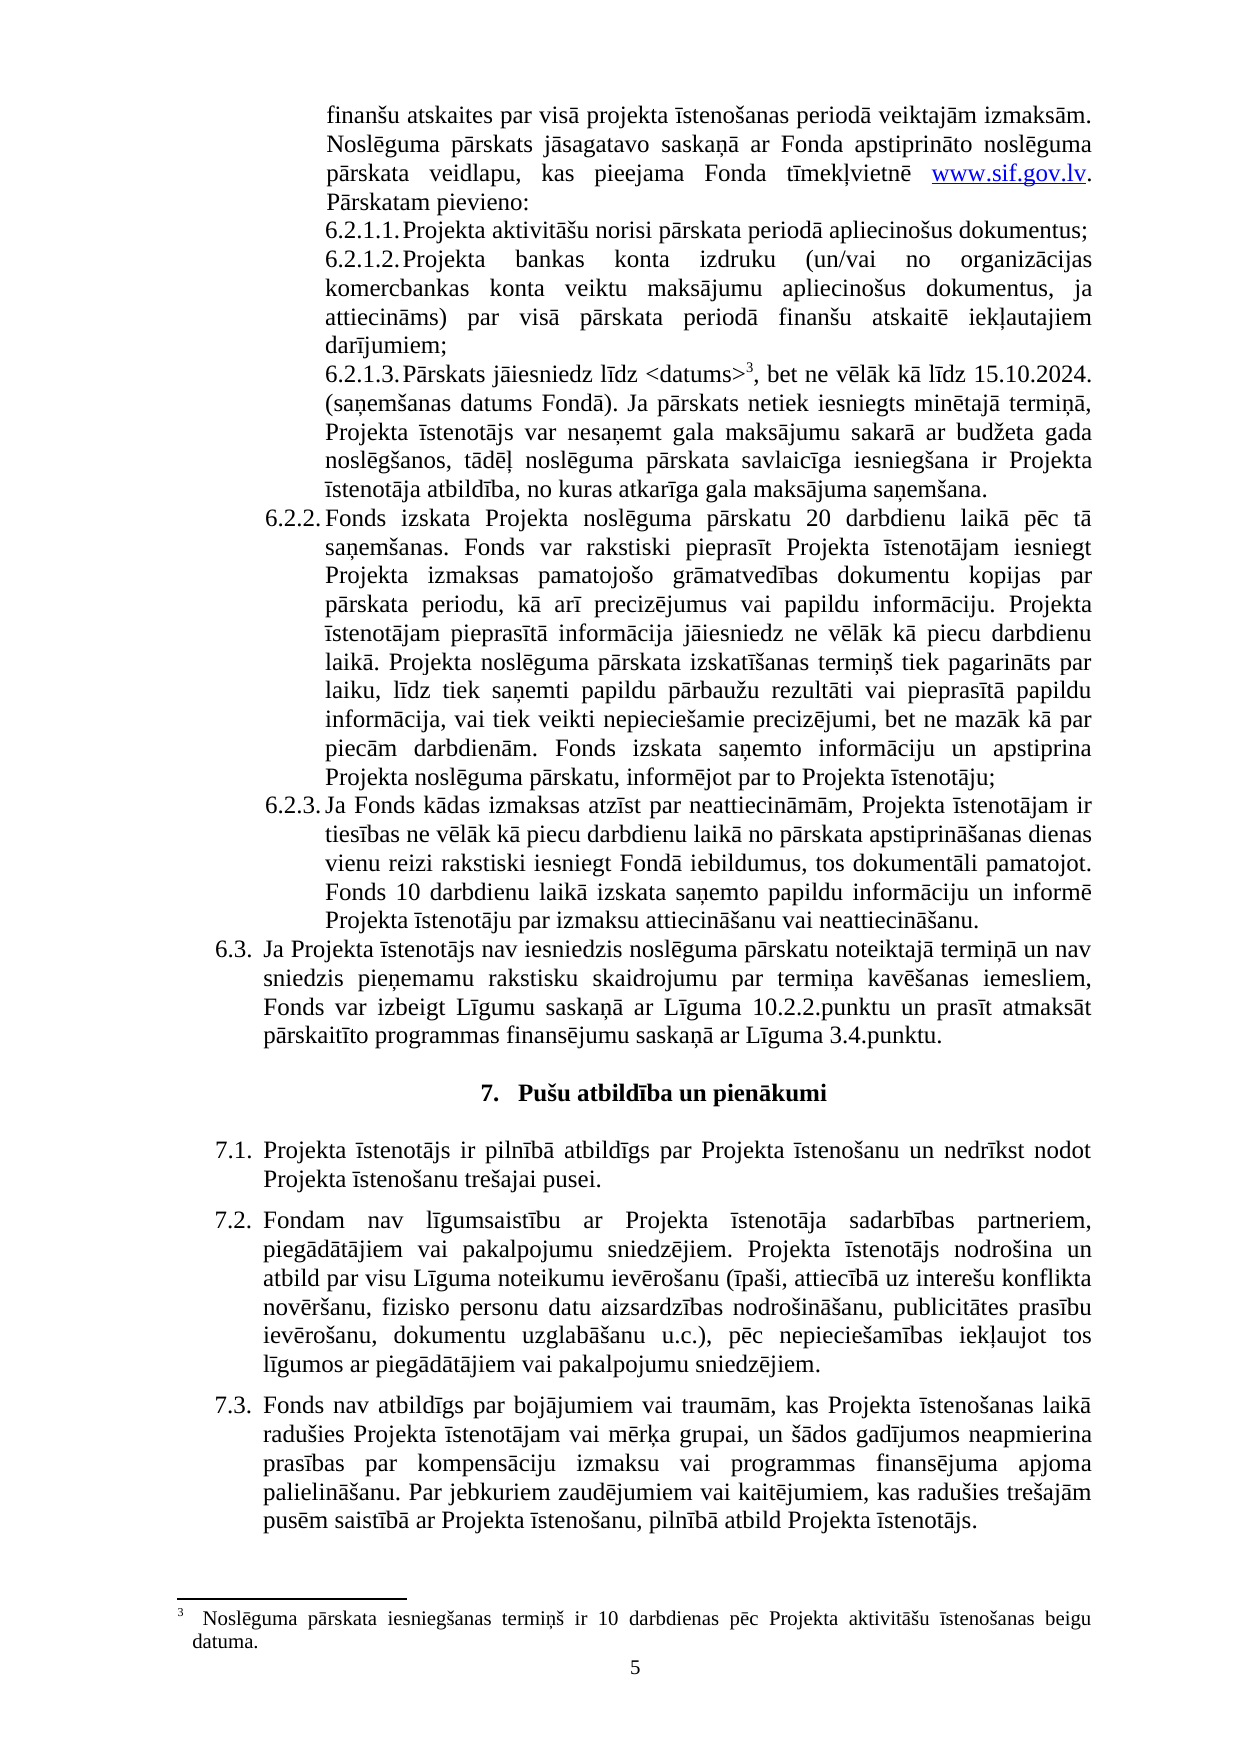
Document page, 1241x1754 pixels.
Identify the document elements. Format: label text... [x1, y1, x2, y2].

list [266, 100, 1092, 215]
list Pušu atbildība un pienākumi [215, 1078, 1092, 1107]
list Projekta bankas konta izdruku (un/vai no organizācijas komercbankas konta veiktu maksājumu apliecinošus dokumentus, ja attiecināms) par visā pārskata periodā finanšu atskaitē iekļautajiem darījumiem; [325, 244, 1092, 359]
list Fondam nav līgumsaistību ar Projekta īstenotāja sadarbības partneriem, piegādātājiem vai pakalpojumu sniedzējiem. Projekta īstenotājs nodrošina un atbild par visu Līguma noteikumu ievērošanu (īpaši, attiecībā uz interešu konflikta novēršanu, fizisko personu datu aizsardzības nodrošināšanu, publicitātes prasību ievērošanu, dokumentu uzglabāšanu u.c.), pēc nepieciešamības iekļaujot tos līgumos ar piegādātājiem vai pakalpojumu sniedzējiem. [214, 1205, 1092, 1378]
list Projekta īstenotājs ir pilnībā atbildīgs par Projekta īstenošanu un nedrīkst nodot Projekta īstenošanu trešajai pusei. [215, 1135, 1092, 1193]
list Ja Projekta īstenotājs nav iesniedzis noslēguma pārskatu noteiktajā termiņā un nav sniedzis pieņemamu rakstisku skaidrojumu par termiņa kavēšanas iemesliem, Fonds var izbeigt Līgumu saskaņā ar Līguma 10.2.2.punktu un prasīt atmaksāt pārskaitīto programmas finansējumu saskaņā ar Līguma 3.4.punktu. [215, 934, 1092, 1049]
list Projekta aktivitāšu norisi pārskata periodā apliecinošus dokumentus; [325, 215, 1092, 244]
list Pārskats jāiesniedz līdz <datums>, bet ne vēlāk kā līdz 15.10.2024. (saņemšanas datums Fondā). Ja pārskats netiek iesniegts minētajā termiņā, Projekta īstenotājs var nesaņemt gala maksājumu sakarā ar budžeta gada noslēgšanos, tādēļ noslēguma pārskata savlaicīga iesniegšana ir Projekta īstenotāja atbildība, no kuras atkarīga gala maksājuma saņemšana. [325, 359, 1092, 503]
list Fonds izskata Projekta noslēguma pārskatu 20 darbdienu laikā pēc tā saņemšanas. Fonds var rakstiski pieprasīt Projekta īstenotājam iesniegt Projekta izmaksas pamatojošo grāmatvedības dokumentu kopijas par pārskata periodu, kā arī precizējumus vai papildu informāciju. Projekta īstenotājam pieprasītā informācija jāiesniedz ne vēlāk kā piecu darbdienu laikā. Projekta noslēguma pārskata izskatīšanas termiņš tiek pagarināts par laiku, līdz tiek saņemti papildu pārbaužu rezultāti vai pieprasītā papildu informācija, vai tiek veikti nepieciešamie precizējumi, bet ne mazāk kā par piecām darbdienām. Fonds izskata saņemto informāciju un apstiprina Projekta noslēguma pārskatu, informējot par to Projekta īstenotāju; [265, 503, 1092, 790]
list Ja Fonds kādas izmaksas atzīst par neattiecināmām, Projekta īstenotājam ir tiesības ne vēlāk kā piecu darbdienu laikā no pārskata apstiprināšanas dienas vienu reizi rakstiski iesniegt Fondā iebildumus, tos dokumentāli pamatojot. Fonds 10 darbdienu laikā izskata saņemto papildu informāciju un informē Projekta īstenotāju par izmaksu attiecināšanu vai neattiecināšanu. [265, 790, 1092, 934]
list Fonds nav atbildīgs par bojājumiem vai traumām, kas Projekta īstenošanas laikā radušies Projekta īstenotājam vai mērķa grupai, un šādos gadījumos neapmierina prasības par kompensāciju izmaksu vai programmas finansējuma apjoma palielināšanu. Par jebkuriem zaudējumiem vai kaitējumiem, kas radušies trešajām pusēm saistībā ar Projekta īstenošanu, pilnībā atbild Projekta īstenotājs. [214, 1390, 1092, 1534]
